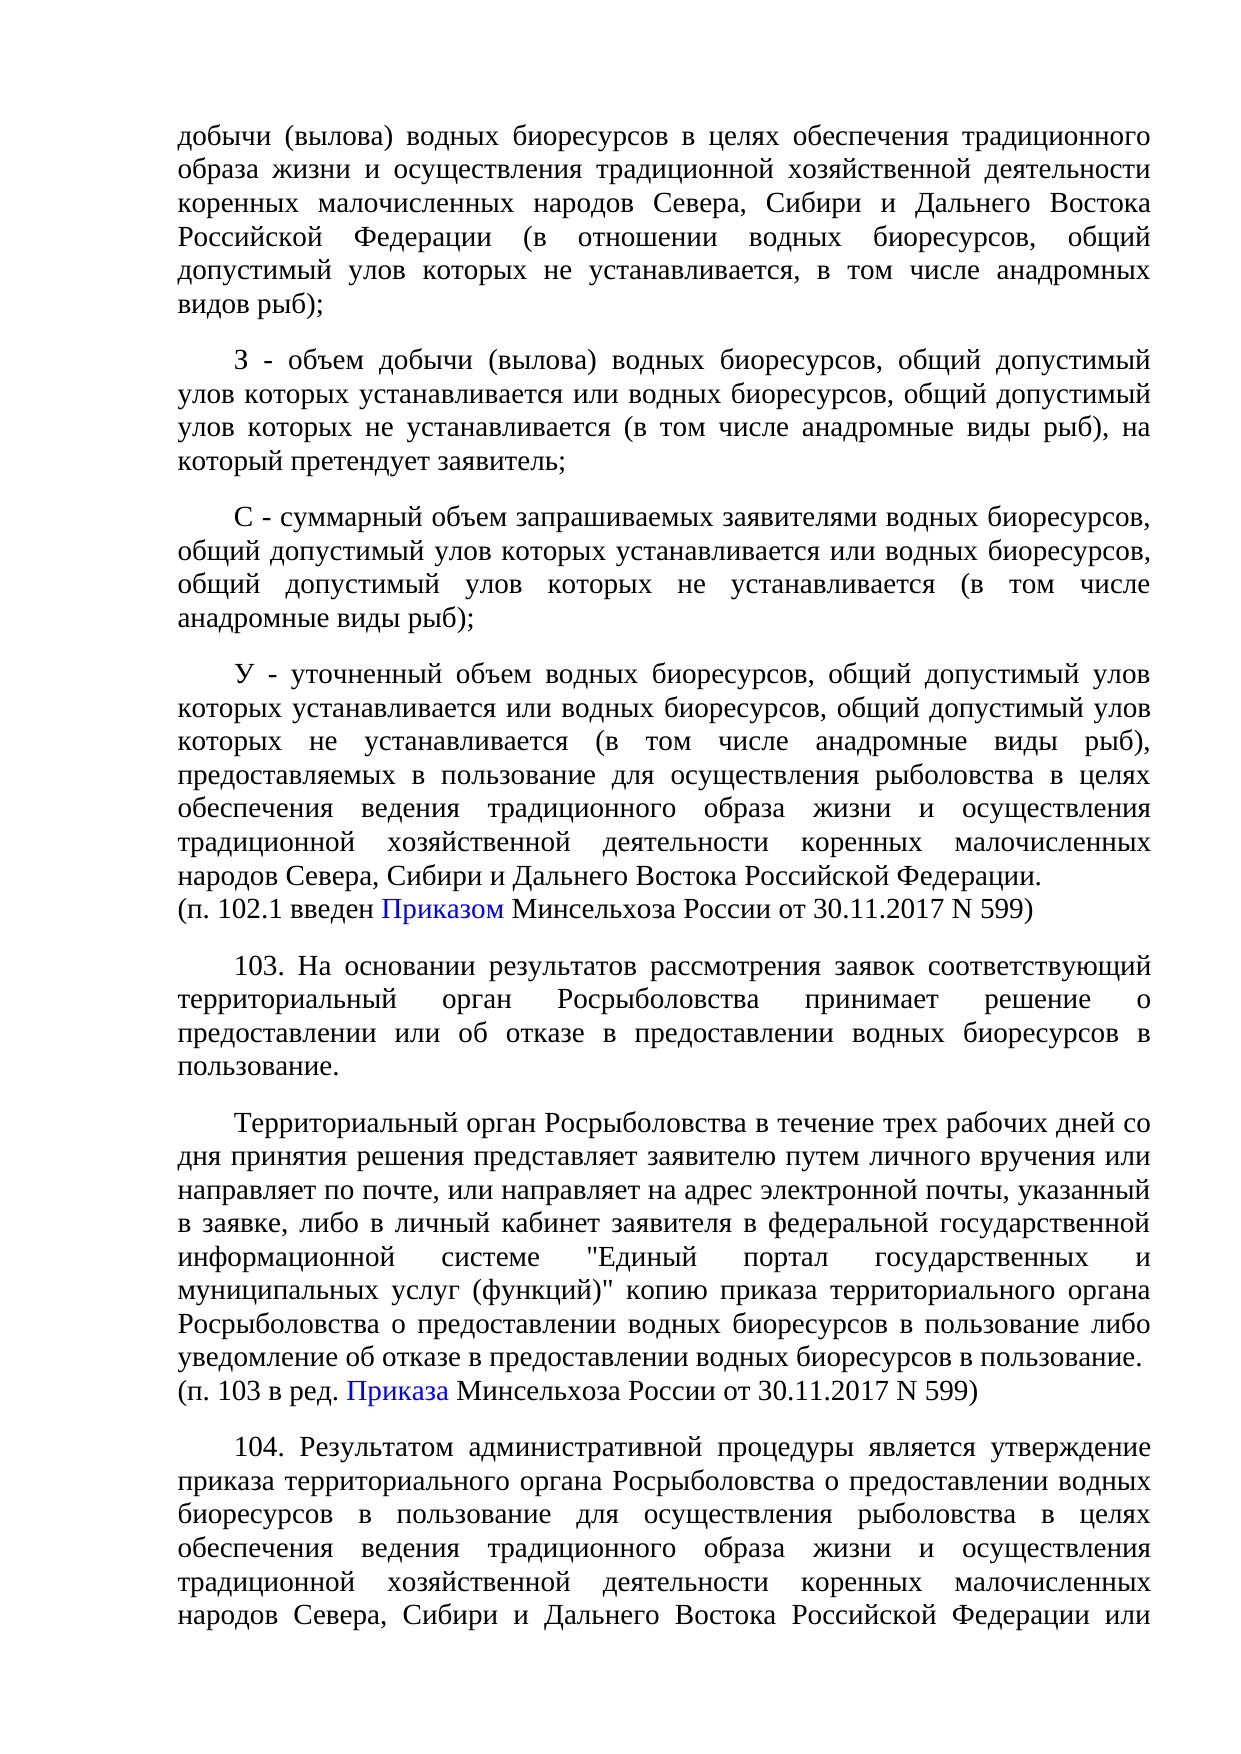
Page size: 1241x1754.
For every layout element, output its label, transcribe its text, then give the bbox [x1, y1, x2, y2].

text У - уточненный объем водных биоресурсов, общий допустимый улов которых устанавливается или водных биоресурсов, общий допустимый улов которых не устанавливается (в том числе анадромные виды рыб), предоставляемых в пользование для осуществления рыболовства в целях обеспечения ведения традиционного образа жизни и осуществления традиционной хозяйственной деятельности коренных малочисленных народов Севера, Сибири и Дальнего Востока Российской Федерации. [177, 656, 1152, 891]
text (п. 103 в ред. Приказа Минсельхоза России от 30.11.2017 N 599) [177, 1373, 1152, 1407]
text С - суммарный объем запрашиваемых заявителями водных биоресурсов, общий допустимый улов которых устанавливается или водных биоресурсов, общий допустимый улов которых не устанавливается (в том числе анадромные виды рыб); [177, 499, 1152, 633]
text (п. 102.1 введен Приказом Минсельхоза России от 30.11.2017 N 599) [177, 891, 1152, 925]
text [177, 1429, 1152, 1631]
text 103. На основании результатов рассмотрения заявок соответствующий территориальный орган Росрыболовства принимает решение о предоставлении или об отказе в предоставлении водных биоресурсов в пользование. [177, 948, 1152, 1082]
text З - объем добычи (вылова) водных биоресурсов, общий допустимый улов которых устанавливается или водных биоресурсов, общий допустимый улов которых не устанавливается (в том числе анадромные виды рыб), на который претендует заявитель; [177, 342, 1152, 476]
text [177, 118, 1152, 319]
text Территориальный орган Росрыболовства в течение трех рабочих дней со дня принятия решения представляет заявителю путем личного вручения или направляет по почте, или направляет на адрес электронной почты, указанный в заявке, либо в личный кабинет заявителя в федеральной государственной информационной системе "Единый портал государственных и муниципальных услуг (функций)" копию приказа территориального органа Росрыболовства о предоставлении водных биоресурсов в пользование либо уведомление об отказе в предоставлении водных биоресурсов в пользование. [177, 1105, 1152, 1373]
